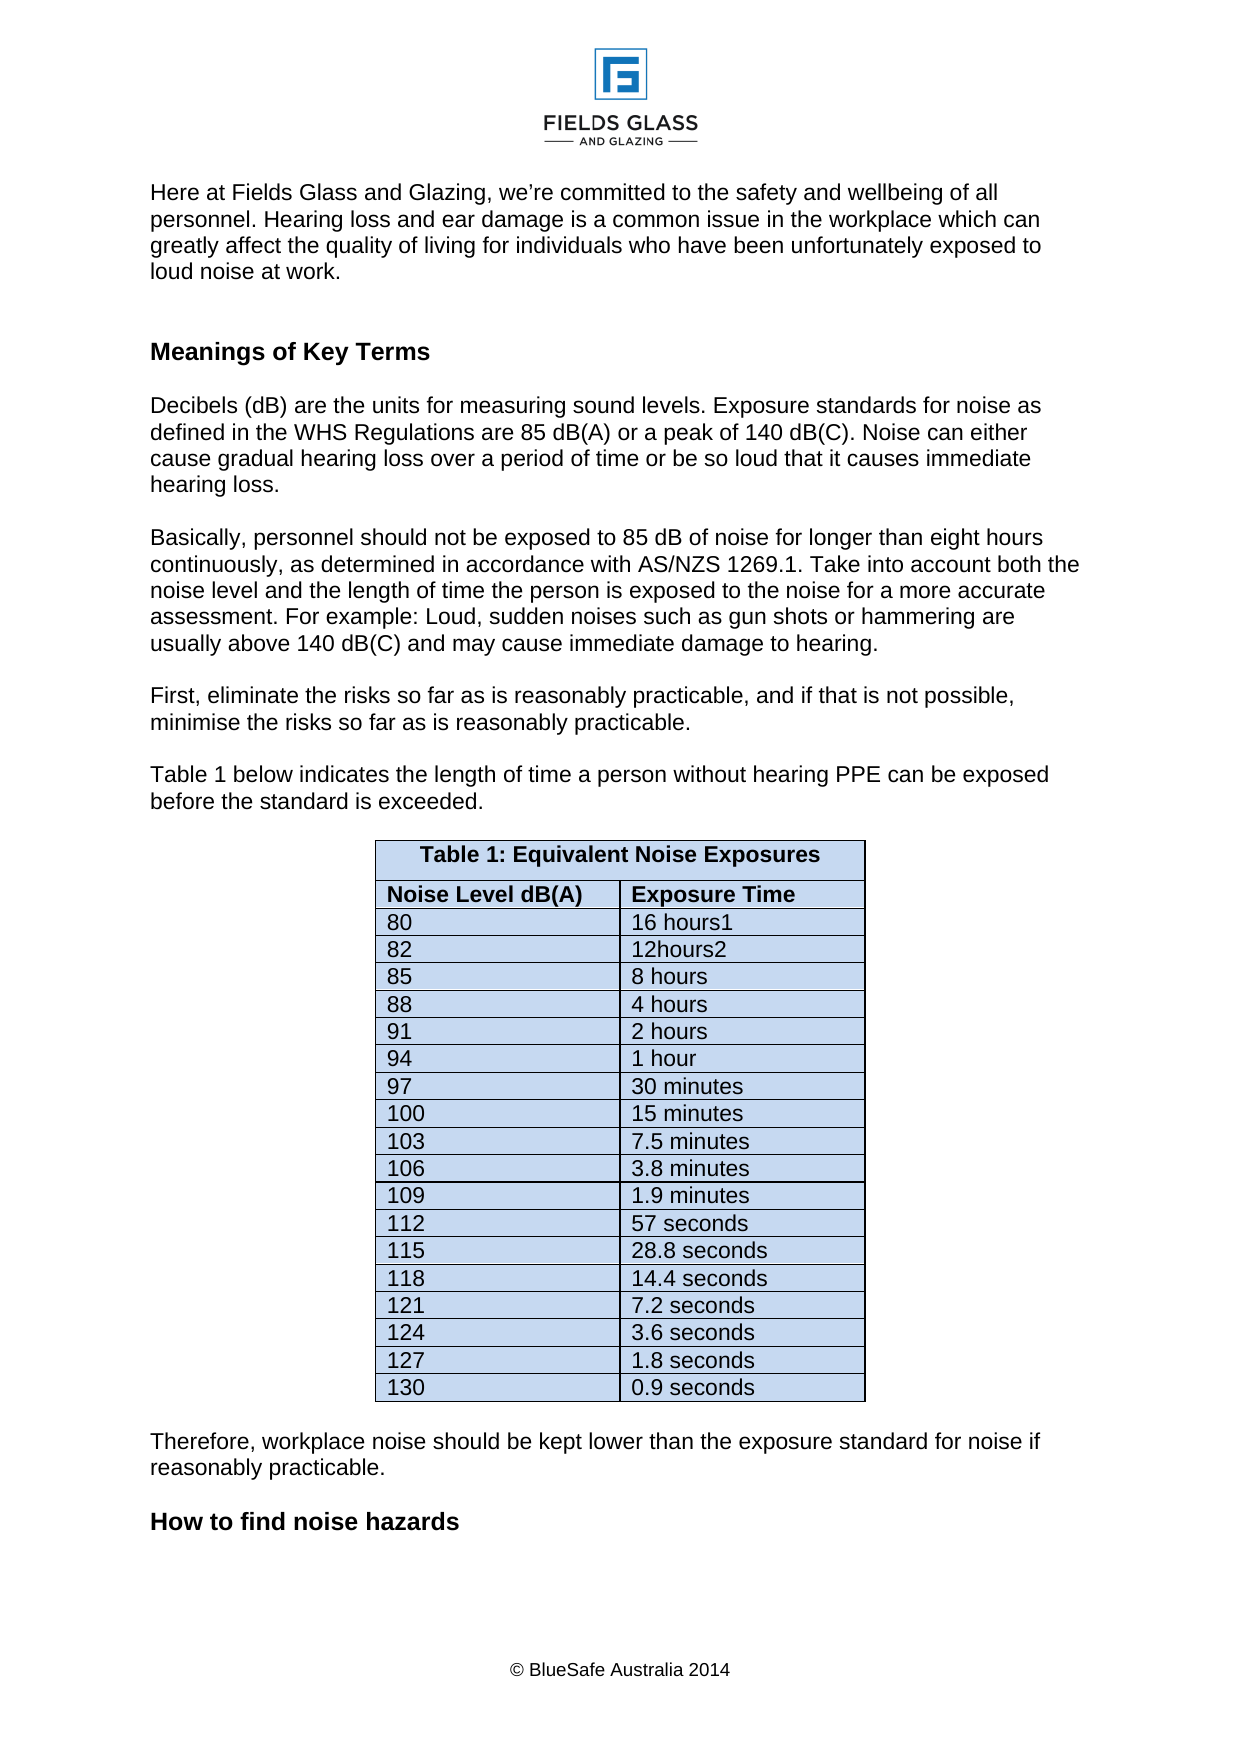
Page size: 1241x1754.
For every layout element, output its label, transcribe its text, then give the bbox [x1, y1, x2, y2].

table_cell 1 hour [621, 1045, 864, 1072]
table_header Table 1: Equivalent Noise Exposures [376, 841, 864, 880]
table_cell 82 [376, 936, 619, 962]
table_cell 3.8 minutes [621, 1155, 864, 1181]
text Decibels (dB) are the units for measuring sound levels. Exposure standards for noise as defined in the WHS Regulations are 85 dB(A) or a peak of 140 dB(C). Noise can either cause gradual hearing loss over a period of time or be so loud that it causes immediate hearing loss. [150, 392, 1090, 498]
table_cell Noise Level dB(A) [376, 881, 619, 907]
text First, eliminate the risks so far as is reasonably practicable, and if that is not possible, minimise the risks so far as is reasonably practicable. [150, 682, 1090, 735]
table_cell 1.8 seconds [621, 1347, 864, 1373]
table_cell Exposure Time [621, 881, 864, 907]
table_cell 88 [376, 991, 619, 1017]
table_cell 0.9 seconds [621, 1374, 864, 1401]
table_cell 28.8 seconds [621, 1237, 864, 1263]
table_cell 106 [376, 1155, 619, 1181]
table_cell 12hours2 [621, 936, 864, 962]
table_cell 15 minutes [621, 1100, 864, 1127]
text Table 1 below indicates the length of time a person without hearing PPE can be exposed before the standard is exceeded. [150, 761, 1090, 814]
table_cell 121 [376, 1292, 619, 1318]
table_cell 94 [376, 1045, 619, 1072]
text Here at Fields Glass and Glazing, we’re committed to the safety and wellbeing of all personnel. Hearing loss and ear damage is a common issue in the workplace which can greatly affect the quality of living for individuals who have been unfortunately exposed to loud noise at work. [150, 179, 1090, 284]
table_cell 97 [376, 1073, 619, 1099]
table_cell 130 [376, 1374, 619, 1401]
table_cell 115 [376, 1237, 619, 1263]
table_cell 30 minutes [621, 1073, 864, 1099]
table_cell 3.6 seconds [621, 1319, 864, 1346]
table_cell 103 [376, 1128, 619, 1154]
table_cell 124 [376, 1319, 619, 1346]
table_cell 109 [376, 1183, 619, 1209]
text How to find noise hazards [150, 1507, 1090, 1536]
table_cell 80 [376, 909, 619, 935]
text Therefore, workplace noise should be kept lower than the exposure standard for noise if reasonably practicable. [150, 1428, 1090, 1481]
table_cell 7.5 minutes [621, 1128, 864, 1154]
table_cell 85 [376, 963, 619, 989]
text Basically, personnel should not be exposed to 85 dB of noise for longer than eight hours continuously, as determined in accordance with AS/NZS 1269.1. Take into account both the noise level and the length of time the person is exposed to the noise for a more accurate assessment. For example: Loud, sudden noises such as gun shots or hammering are usually above 140 dB(C) and may cause immediate damage to hearing. [150, 524, 1090, 656]
table_cell 91 [376, 1018, 619, 1044]
table_cell 57 seconds [621, 1210, 864, 1236]
table_cell 1.9 minutes [621, 1183, 864, 1209]
table_cell 112 [376, 1210, 619, 1236]
picture [540, 43, 700, 150]
table_cell 118 [376, 1265, 619, 1291]
table_cell 127 [376, 1347, 619, 1373]
table_cell 100 [376, 1100, 619, 1127]
table_cell 8 hours [621, 963, 864, 989]
text Meanings of Key Terms [150, 337, 1090, 366]
table_cell 16 hours1 [621, 909, 864, 935]
table_cell 2 hours [621, 1018, 864, 1044]
table_cell 14.4 seconds [621, 1265, 864, 1291]
table_cell 7.2 seconds [621, 1292, 864, 1318]
table_cell 4 hours [621, 991, 864, 1017]
